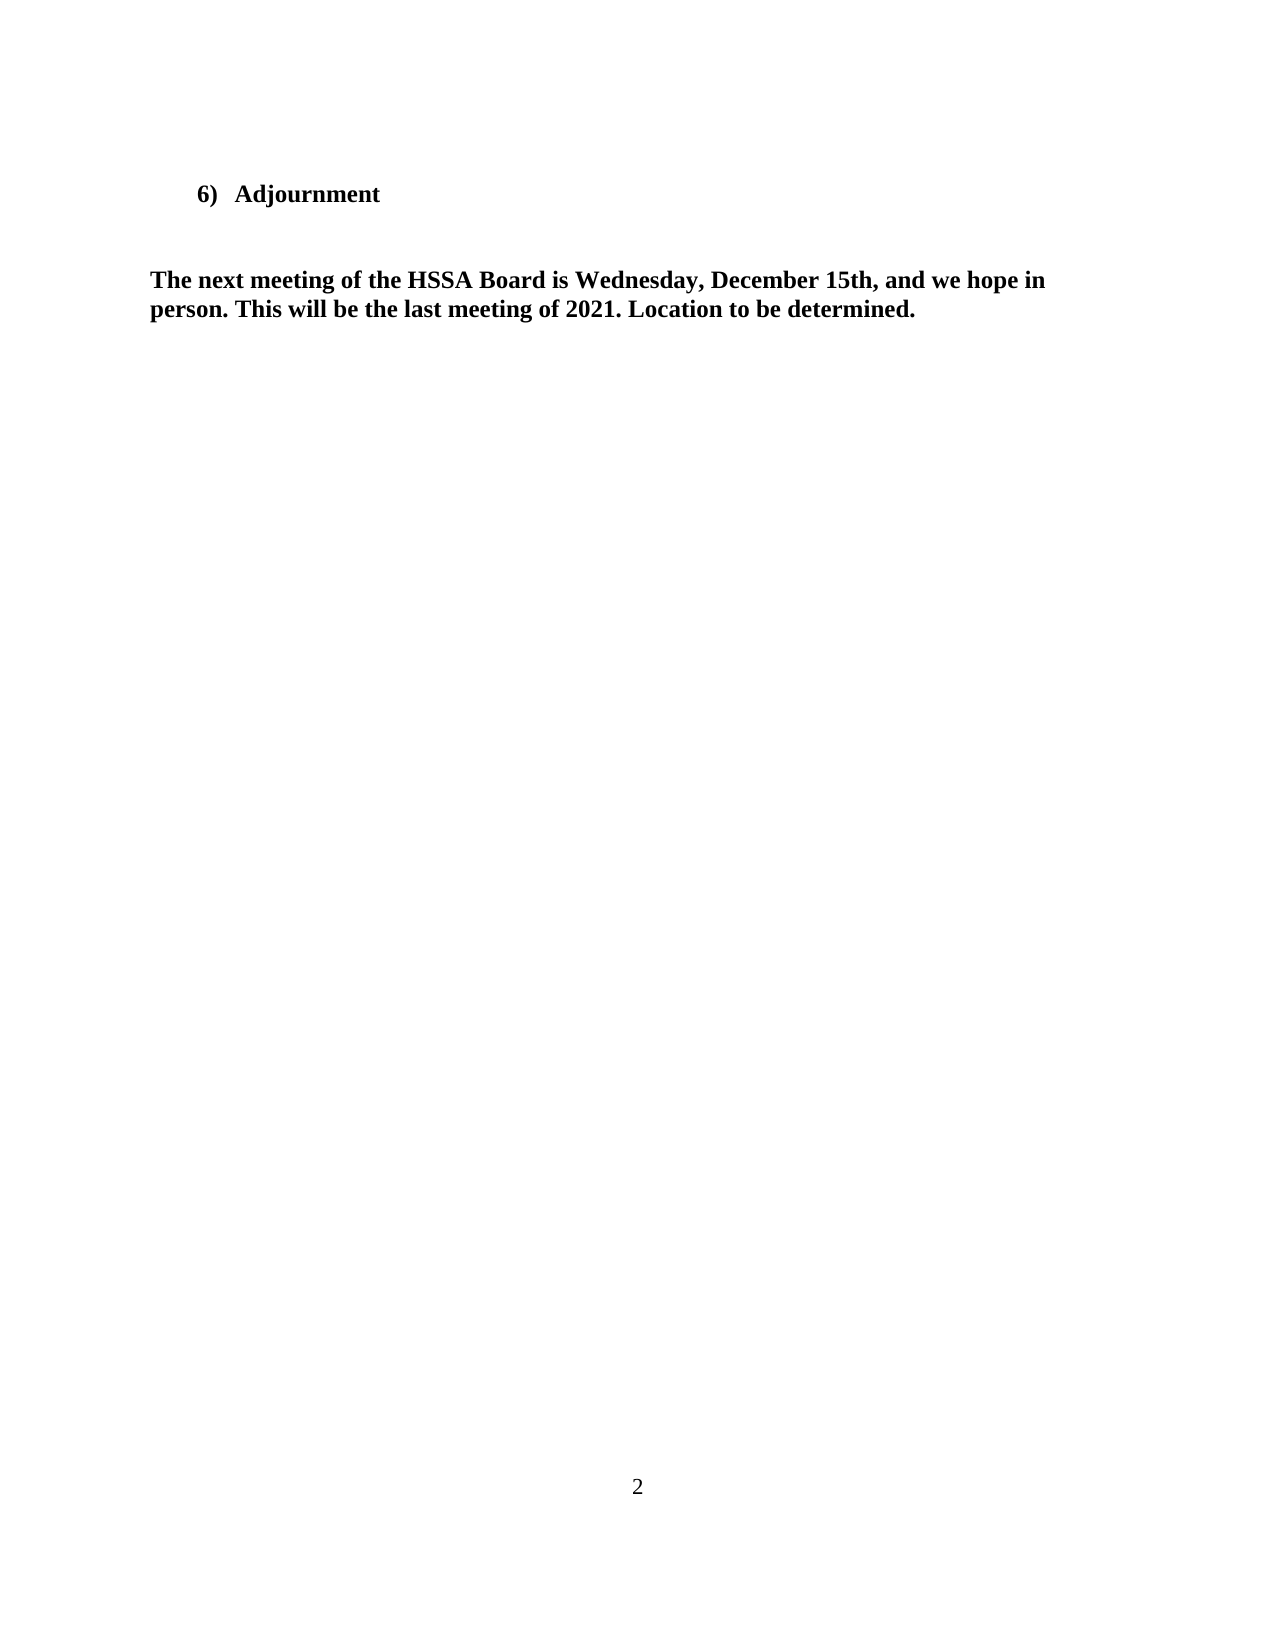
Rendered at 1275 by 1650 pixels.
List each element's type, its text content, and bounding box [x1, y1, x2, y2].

text The next meeting of the HSSA Board is Wednesday, December 15th, and we hope in person. This will be the last meeting of 2021. Location to be determined. [150, 265, 1125, 322]
list Adjournment [197, 179, 1125, 207]
